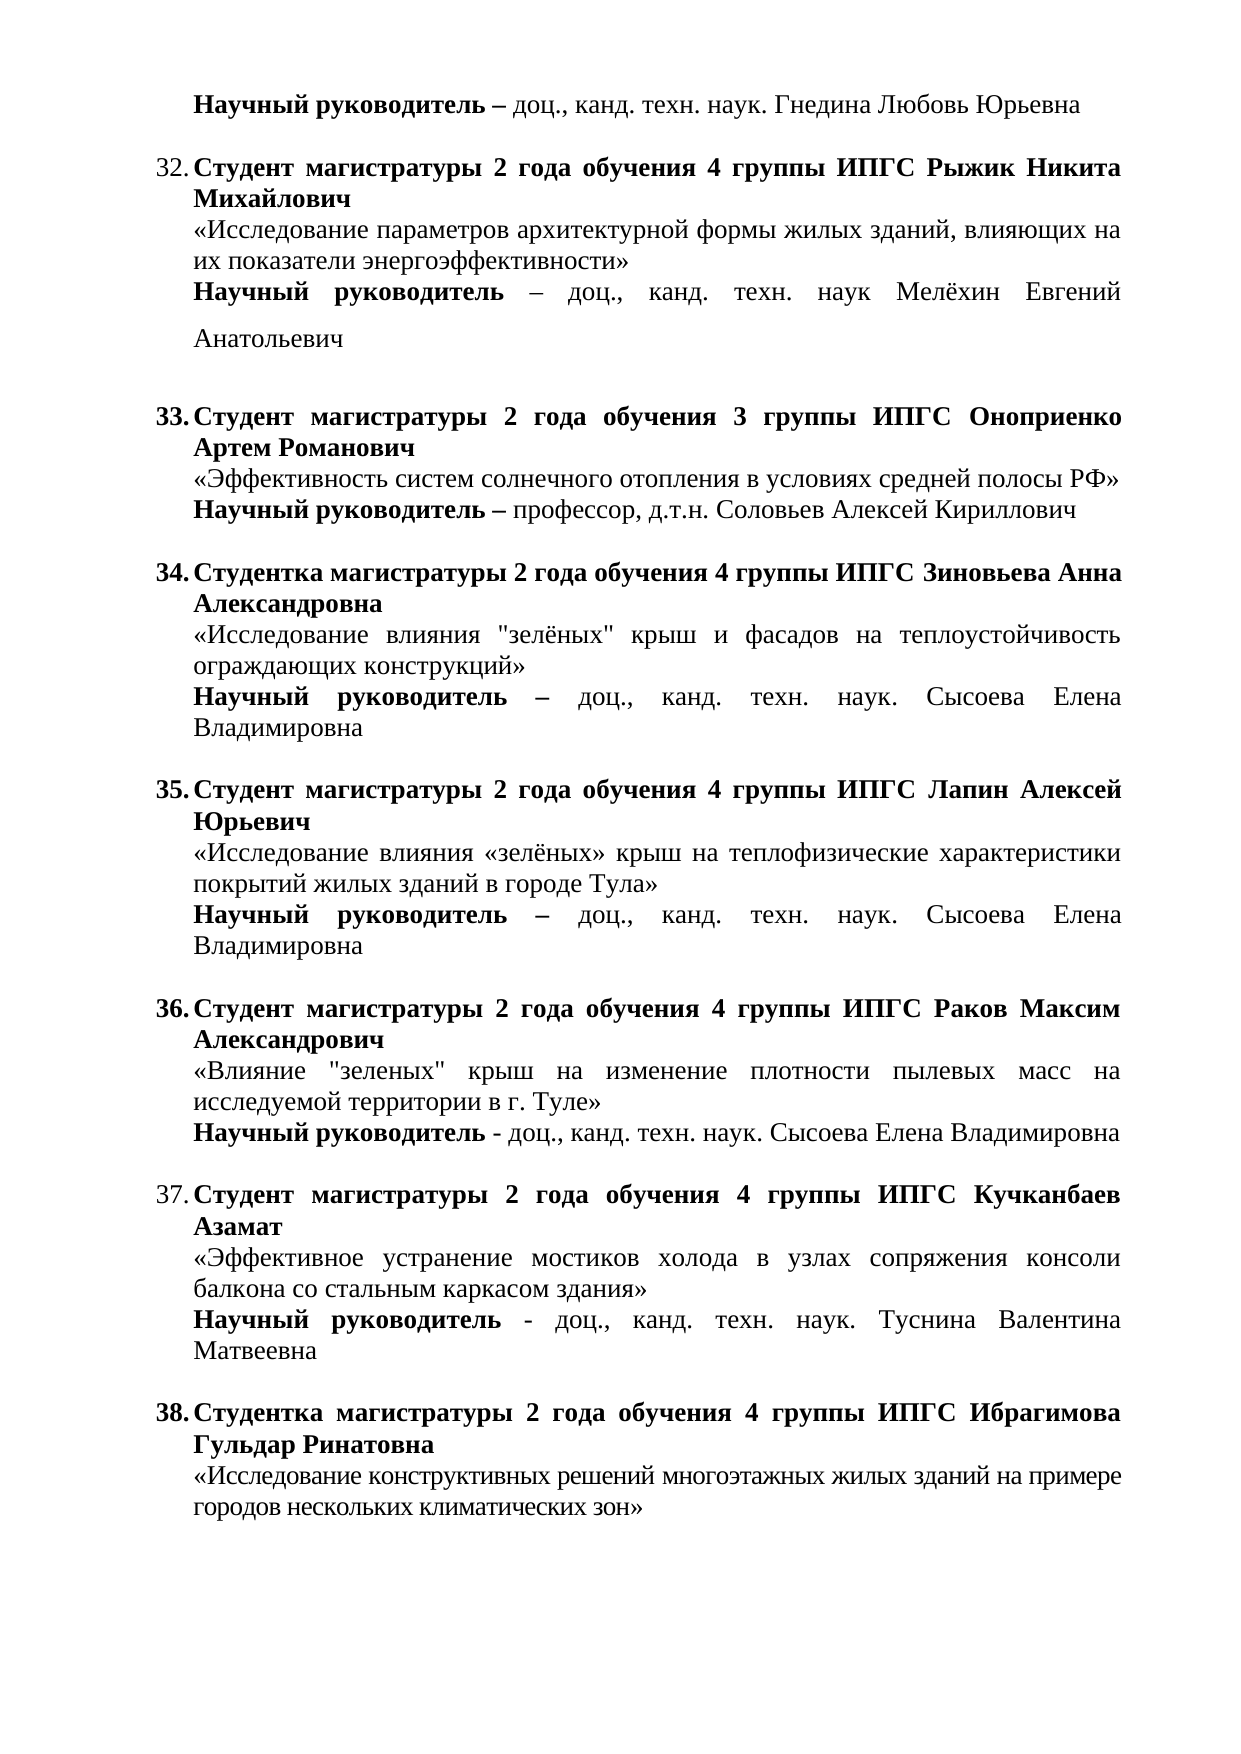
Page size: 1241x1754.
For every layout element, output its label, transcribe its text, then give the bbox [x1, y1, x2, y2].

text «Исследование параметров архитектурной формы жилых зданий, влияющих на их показатели энергоэффективности» [193, 213, 1122, 275]
list Студент магистратуры 2 года обучения 4 группы ИПГС Лапин Алексей Юрьевич [156, 774, 1122, 836]
list Студентка магистратуры 2 года обучения 4 группы ИПГС Зиновьева Анна Александровна [156, 556, 1122, 618]
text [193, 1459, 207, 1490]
text Научный руководитель – профессор, д.т.н. Соловьев Алексей Кириллович [193, 493, 1122, 524]
text Научный руководитель – доц., канд. техн. наук. Сысоева Елена Владимировна [193, 898, 1122, 961]
text «Исследование конструктивных решений многоэтажных жилых зданий на примере городов нескольких климатических зон» [630, 1490, 1122, 1521]
text «Эффективное устранение мостиков холода в узлах сопряжения консоли балкона со стальным каркасом здания» [193, 1241, 1122, 1303]
list Студент магистратуры 2 года обучения 4 группы ИПГС Рыжик Никита Михайлович [156, 151, 1122, 213]
text Научный руководитель - доц., канд. техн. наук. Сысоева Елена Владимировна [193, 1116, 1122, 1147]
list Студент магистратуры 2 года обучения 4 группы ИПГС Раков Максим Александрович [156, 992, 1122, 1054]
text Научный руководитель – доц., канд. техн. наук. Сысоева Елена Владимировна [193, 680, 1122, 742]
list Студент магистратуры 2 года обучения 3 группы ИПГС Оноприенко Артем Романович [156, 400, 1122, 462]
text «Влияние "зеленых" крыш на изменение плотности пылевых масс на исследуемой территории в г. Туле» [193, 1054, 1122, 1116]
list Студентка магистратуры 2 года обучения 4 группы ИПГС Ибрагимова Гульдар Ринатовна [156, 1397, 1122, 1459]
text «Эффективность систем солнечного отопления в условиях средней полосы РФ» [193, 462, 1122, 493]
text «Исследование влияния "зелёных" крыш и фасадов на теплоустойчивость ограждающих конструкций» [193, 618, 1122, 680]
text Научный руководитель – доц., канд. техн. наук. Гнедина Любовь Юрьевна [193, 88, 1122, 120]
text «Исследование влияния «зелёных» крыш на теплофизические характеристики покрытий жилых зданий в городе Тула» [193, 836, 1122, 898]
text Научный руководитель – доц., канд. техн. наук Мелёхин Евгений Анатольевич [193, 275, 1122, 353]
list Студент магистратуры 2 года обучения 4 группы ИПГС Кучканбаев Азамат [156, 1178, 1122, 1241]
text Научный руководитель - доц., канд. техн. наук. Туснина Валентина Матвеевна [193, 1303, 1122, 1365]
